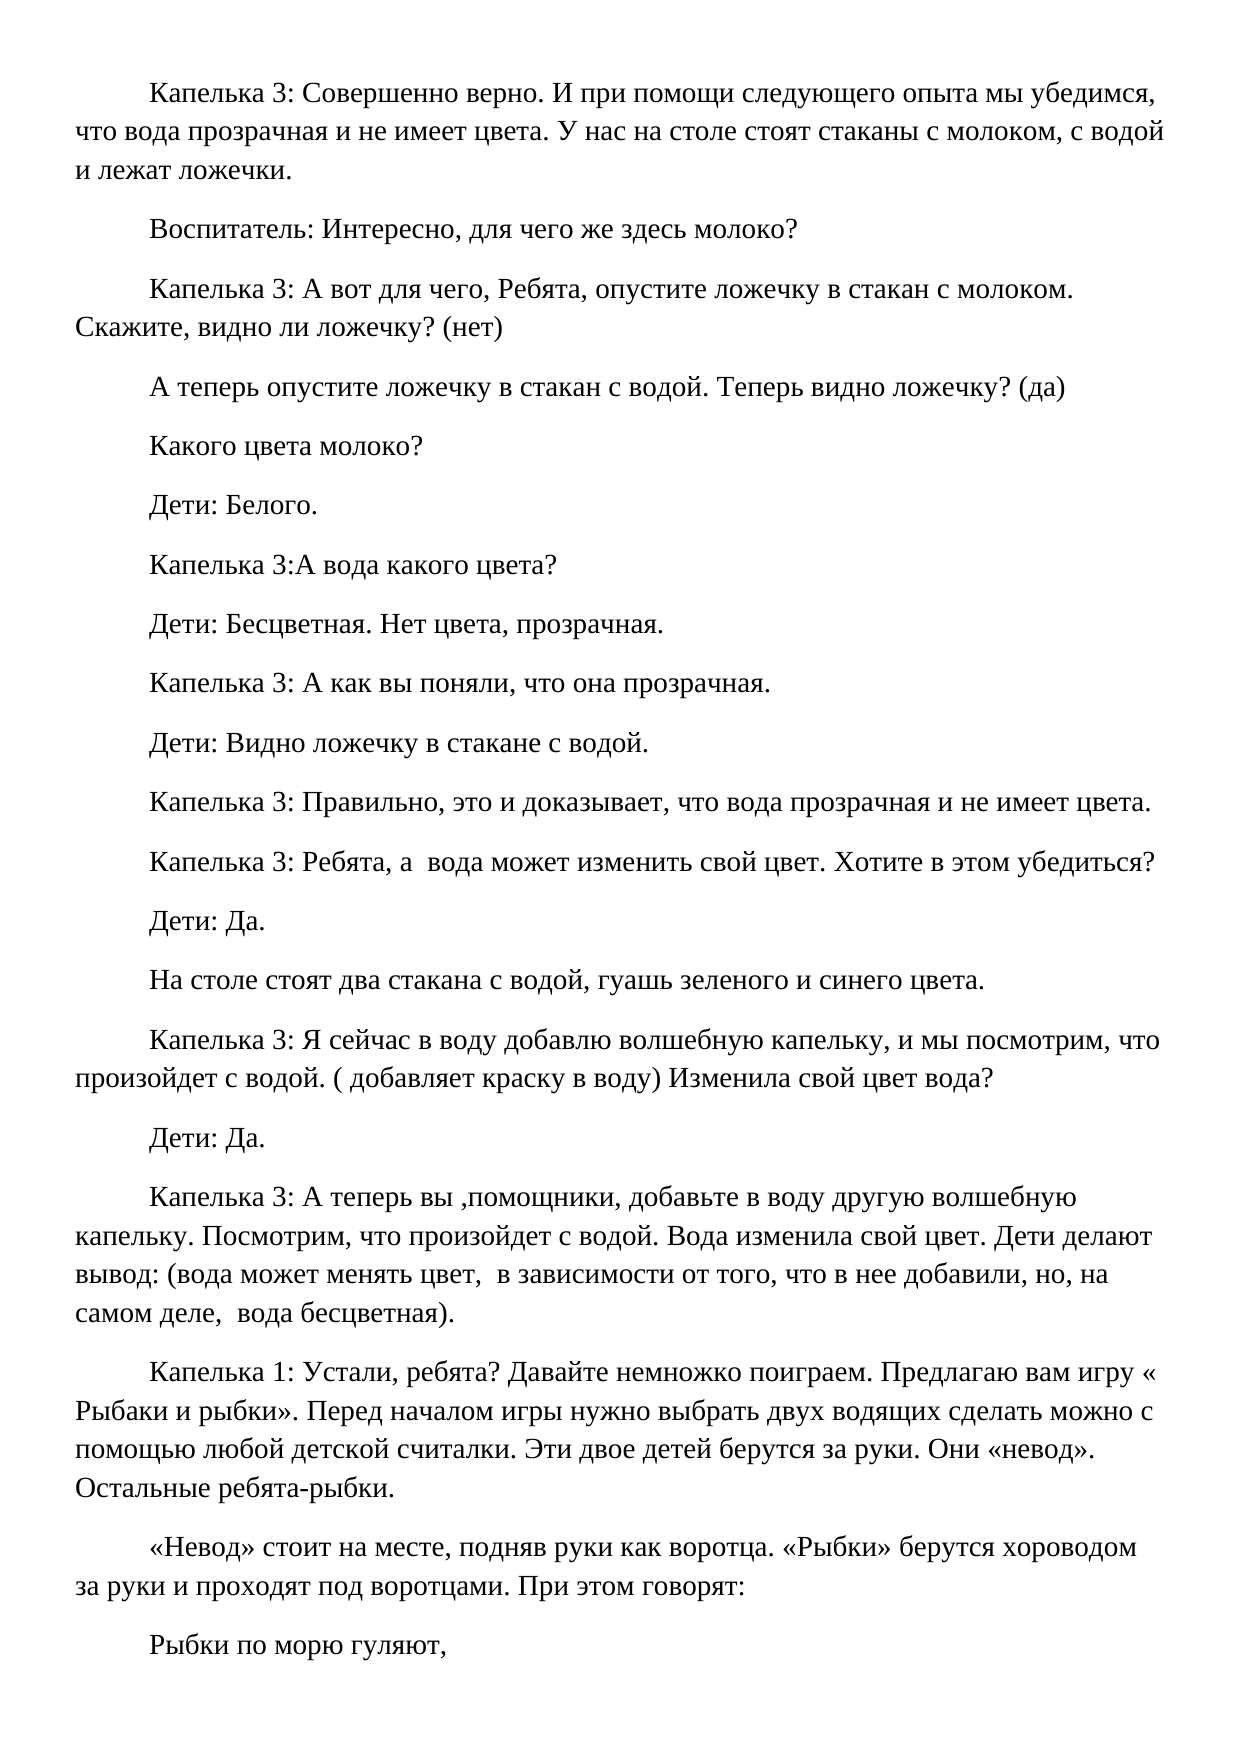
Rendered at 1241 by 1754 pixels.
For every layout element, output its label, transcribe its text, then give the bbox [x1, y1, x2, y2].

text Дети: Видно ложечку в стакане с водой. [75, 725, 1165, 758]
text Капелька 3: А как вы поняли, что она прозрачная. [75, 666, 1165, 699]
text Какого цвета молоко? [75, 428, 1165, 462]
text Капелька 3: А вот для чего, Ребята, опустите ложечку в стакан с молоком. Скажите, видно ли ложечку? (нет) [75, 271, 1165, 343]
text «Невод» стоит на месте, подняв руки как воротца. «Рыбки» берутся хороводом за руки и проходят под воротцами. При этом говорят: [75, 1529, 1165, 1601]
text Капелька 3:А вода какого цвета? [75, 547, 1165, 580]
text На столе стоят два стакана с водой, гуашь зеленого и синего цвета. [75, 962, 1165, 996]
text Дети: Белого. [75, 487, 1165, 521]
text Капелька 3: Я сейчас в воду добавлю волшебную капельку, и мы посмотрим, что произойдет с водой. ( добавляет краску в воду) Изменила свой цвет вода? [75, 1022, 1165, 1094]
text Воспитатель: Интересно, для чего же здесь молоко? [75, 211, 1165, 245]
text Рыбки по морю гуляют, [75, 1627, 1165, 1661]
text Капелька 3: Совершенно верно. И при помощи следующего опыта мы убедимся, что вода прозрачная и не имеет цвета. У нас на столе стоят стаканы с молоком, с водой и лежат ложечки. [75, 75, 1165, 186]
text Капелька 3: Ребята, а вода может изменить свой цвет. Хотите в этом убедиться? [75, 844, 1165, 877]
text Дети: Бесцветная. Нет цвета, прозрачная. [75, 606, 1165, 640]
text Капелька 3: А теперь вы ,помощники, добавьте в воду другую волшебную капельку. Посмотрим, что произойдет с водой. Вода изменила свой цвет. Дети делают вывод: (вода может менять цвет, в зависимости от того, что в нее добавили, но, на самом деле, вода бесцветная). [75, 1179, 1165, 1328]
text Капелька 3: Правильно, это и доказывает, что вода прозрачная и не имеет цвета. [75, 784, 1165, 818]
text Дети: Да. [75, 903, 1165, 937]
text Дети: Да. [75, 1120, 1165, 1153]
text А теперь опустите ложечку в стакан с водой. Теперь видно ложечку? (да) [75, 369, 1165, 402]
text Капелька 1: Устали, ребята? Давайте немножко поиграем. Предлагаю вам игру « Рыбаки и рыбки». Перед началом игры нужно выбрать двух водящих сделать можно с помощью любой детской считалки. Эти двое детей берутся за руки. Они «невод». Остальные ребята-рыбки. [75, 1354, 1165, 1503]
